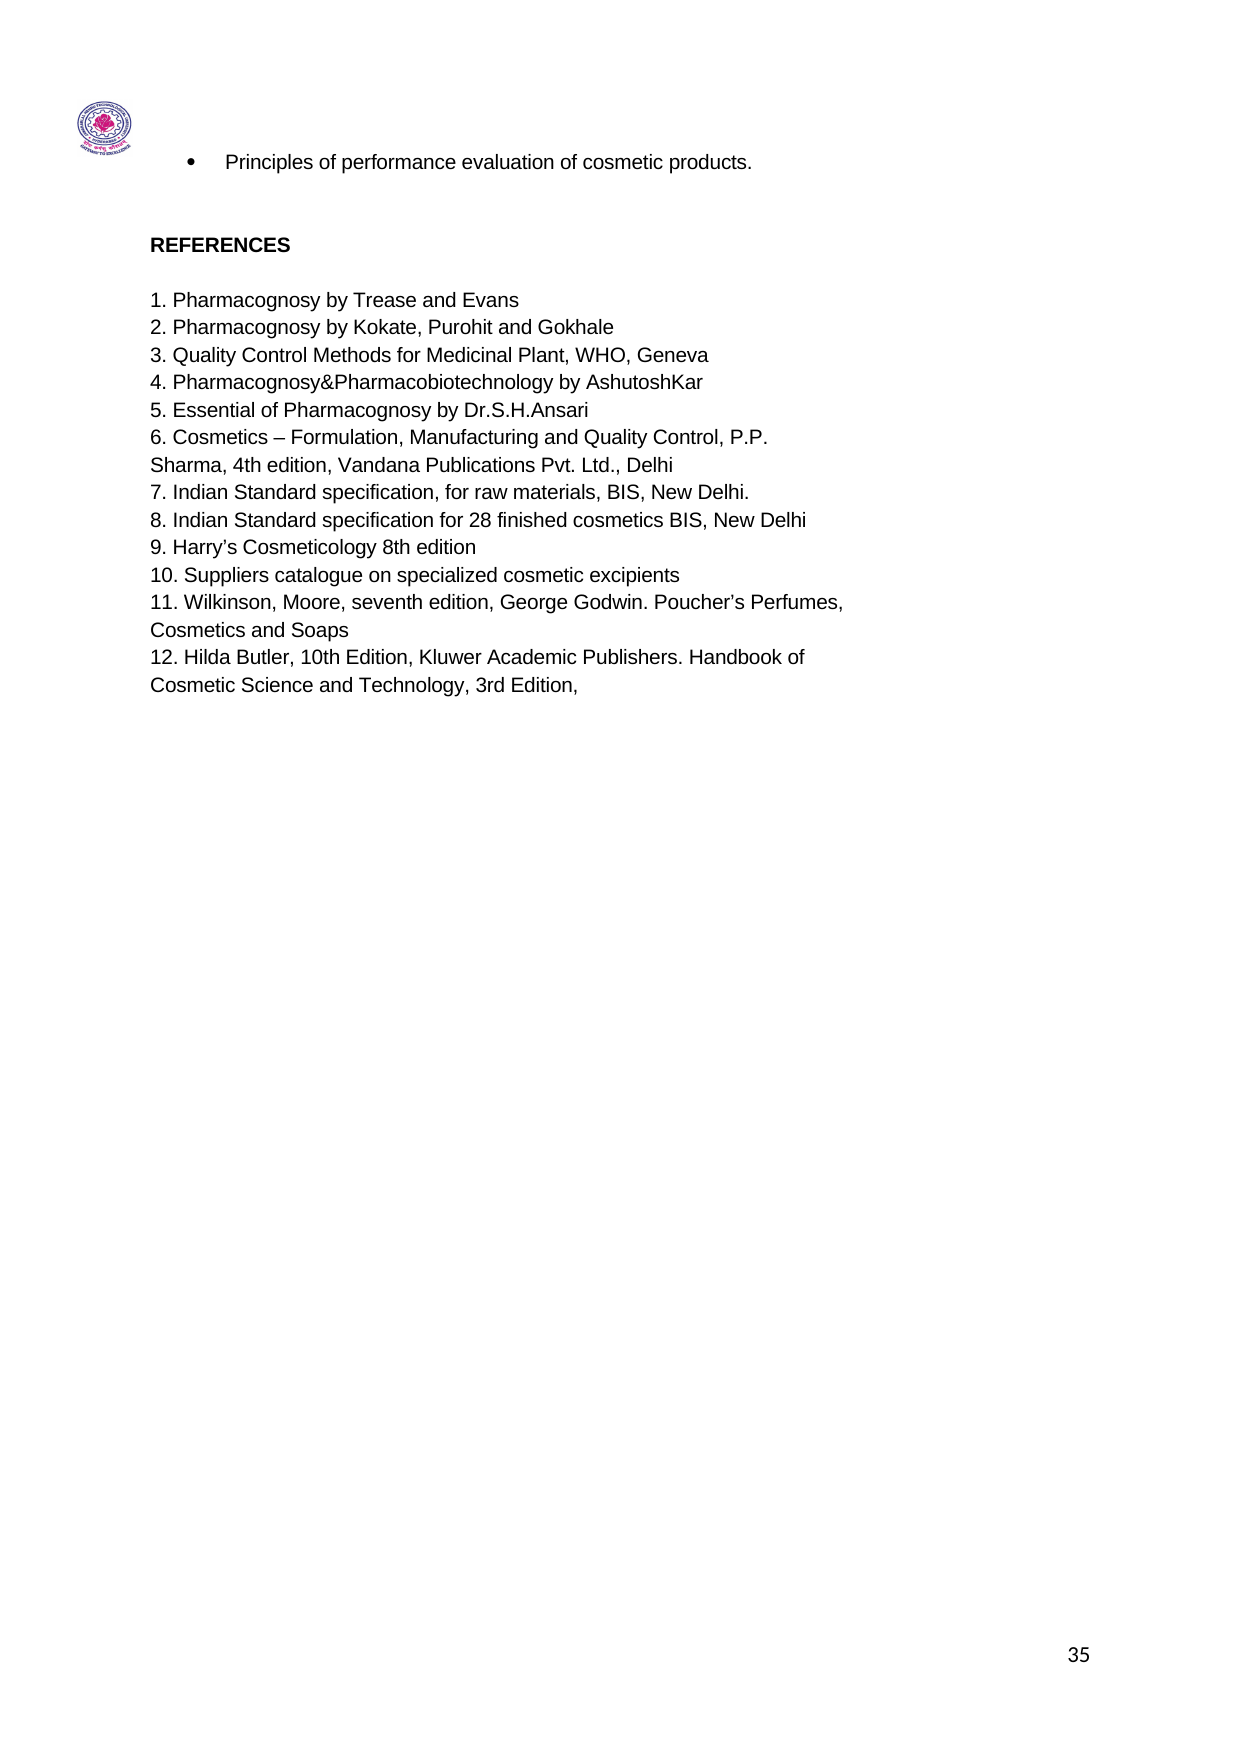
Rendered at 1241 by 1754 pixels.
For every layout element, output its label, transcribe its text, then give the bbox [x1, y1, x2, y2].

text Cosmetic Science and Technology, 3rd Edition, [150, 673, 1090, 697]
text 3. Quality Control Methods for Medicinal Plant, WHO, Geneva [150, 343, 1090, 367]
text 2. Pharmacognosy by Kokate, Purohit and Gokhale [150, 315, 1090, 339]
text Cosmetics and Soaps [150, 618, 1090, 642]
text REFERENCES [150, 233, 1090, 257]
text 4. Pharmacognosy&Pharmacobiotechnology by AshutoshKar [150, 370, 1090, 394]
text 12. Hilda Butler, 10th Edition, Kluwer Academic Publishers. Handbook of [150, 645, 1090, 669]
text 9. Harry’s Cosmeticology 8th edition [150, 535, 1090, 559]
text Sharma, 4th edition, Vandana Publications Pvt. Ltd., Delhi [150, 453, 1090, 477]
text 6. Cosmetics – Formulation, Manufacturing and Quality Control, P.P. [150, 425, 1090, 449]
text 11. Wilkinson, Moore, seventh edition, George Godwin. Poucher’s Perfumes, [150, 590, 1090, 614]
text 10. Suppliers catalogue on specialized cosmetic excipients [150, 563, 1090, 587]
text 1. Pharmacognosy by Trease and Evans [150, 288, 1090, 312]
text 5. Essential of Pharmacognosy by Dr.S.H.Ansari [150, 398, 1090, 422]
text 8. Indian Standard specification for 28 finished cosmetics BIS, New Delhi [150, 508, 1090, 532]
picture [76, 99, 133, 156]
text 7. Indian Standard specification, for raw materials, BIS, New Delhi. [150, 480, 1090, 504]
list Principles of performance evaluation of cosmetic products. [187, 150, 1090, 174]
